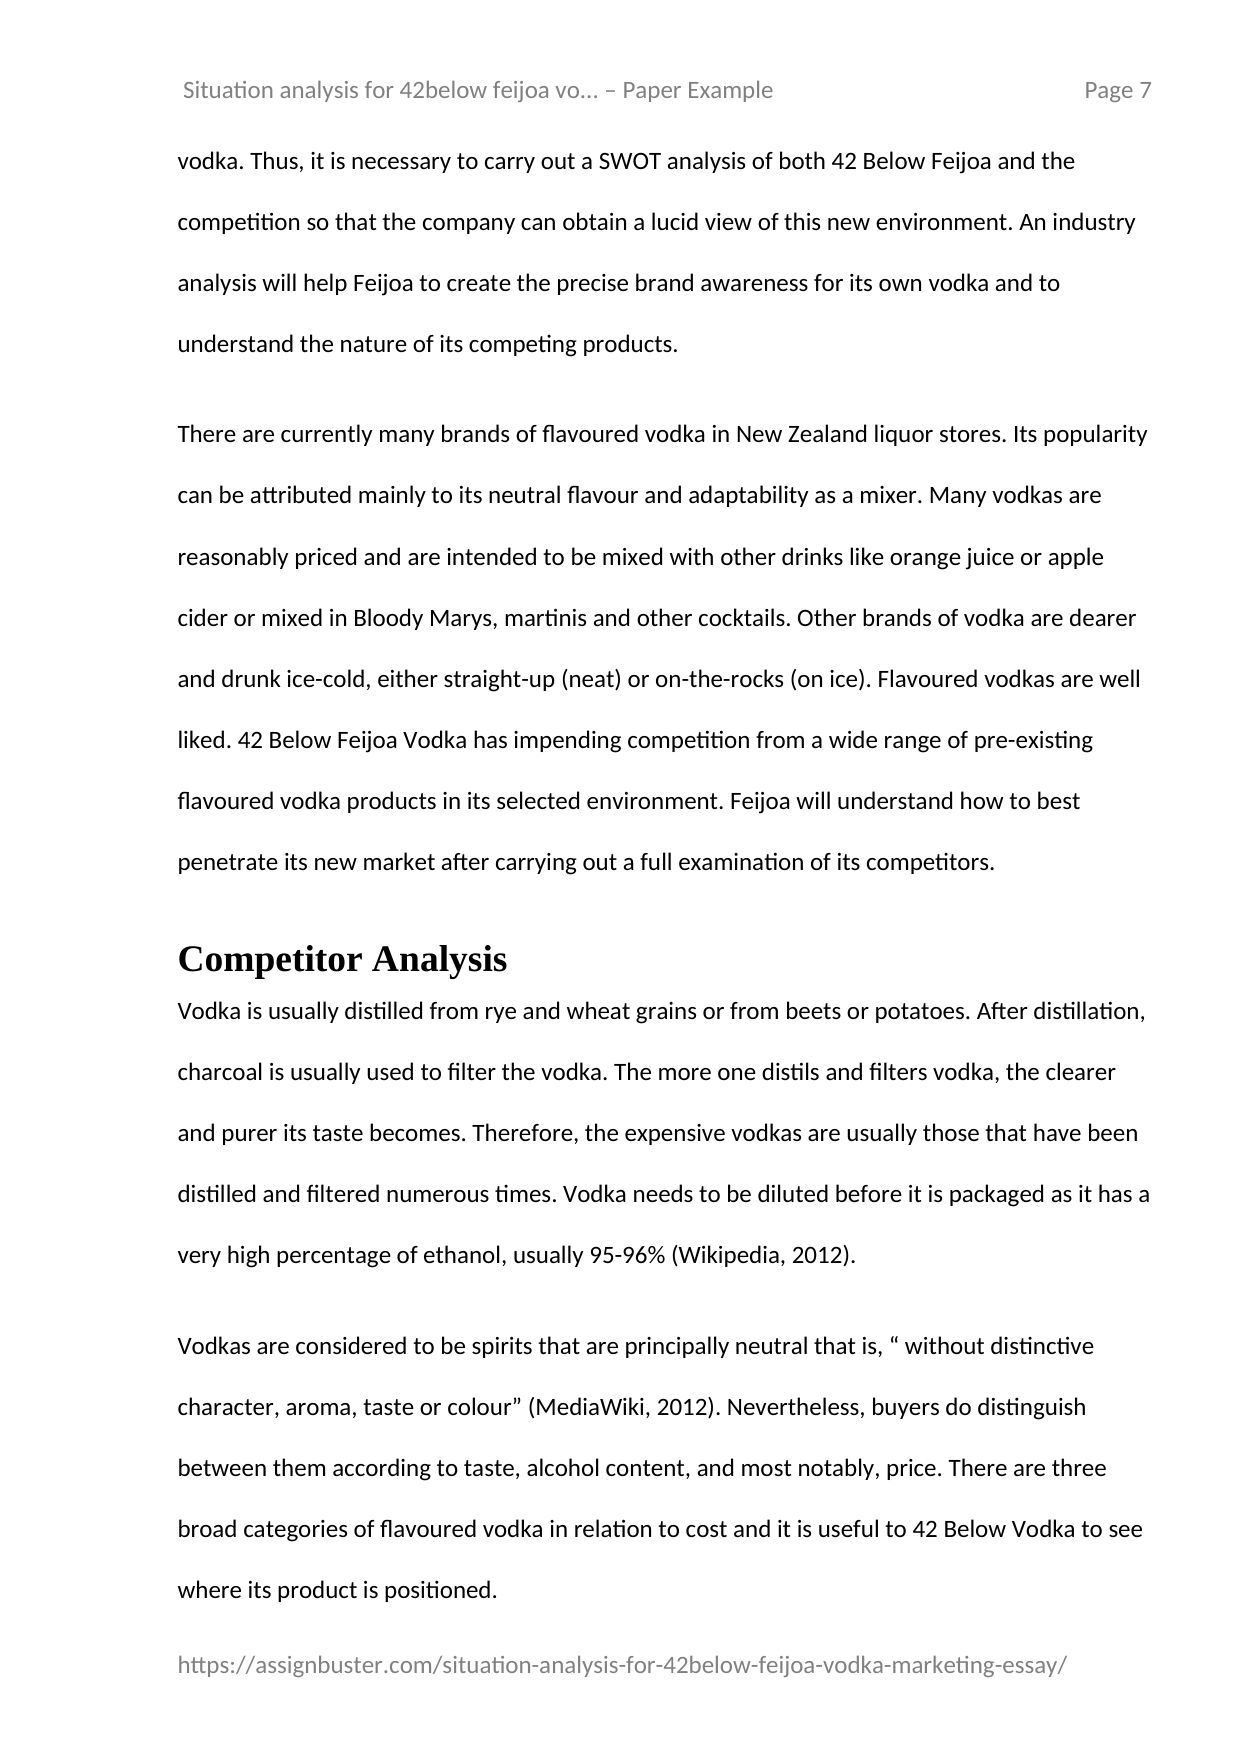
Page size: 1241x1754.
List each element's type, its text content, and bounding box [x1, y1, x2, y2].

text Vodkas are considered to be spirits that are principally neutral that is, “ without distinctive character, aroma, taste or colour” (MediaWiki, 2012). Nevertheless, buyers do distinguish between them according to taste, alcohol content, and most notably, price. There are three broad categories of flavoured vodka in relation to cost and it is useful to 42 Below Vodka to see where its product is positioned. [177, 1330, 1152, 1605]
text There are currently many brands of flavoured vodka in New Zealand liquor stores. Its popularity can be attributed mainly to its neutral flavour and adaptability as a mixer. Many vodkas are reasonably priced and are intended to be mixed with other drinks like orange juice or apple cider or mixed in Bloody Marys, martinis and other cocktails. Other brands of vodka are dearer and drunk ice-cold, either straight-up (neat) or on-the-rocks (on ice). Flavoured vodkas are well liked. 42 Below Feijoa Vodka has impending competition from a wide range of pre-existing flavoured vodka products in its selected environment. Feijoa will understand how to best penetrate its new market after carrying out a full examination of its competitors. [177, 419, 1152, 876]
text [177, 145, 1152, 359]
subtitle Competitor Analysis [177, 936, 1152, 979]
text Vodka is usually distilled from rye and wheat grains or from beets or potatoes. After distillation, charcoal is usually used to filter the vodka. The more one distils and filters vodka, the clearer and purer its taste becomes. Therefore, the expensive vodkas are usually those that have been distilled and filtered numerous times. Vodka needs to be diluted before it is packaged as it has a very high percentage of ethanol, usually 95-96% (Wikipedia, 2012). [177, 996, 1152, 1270]
